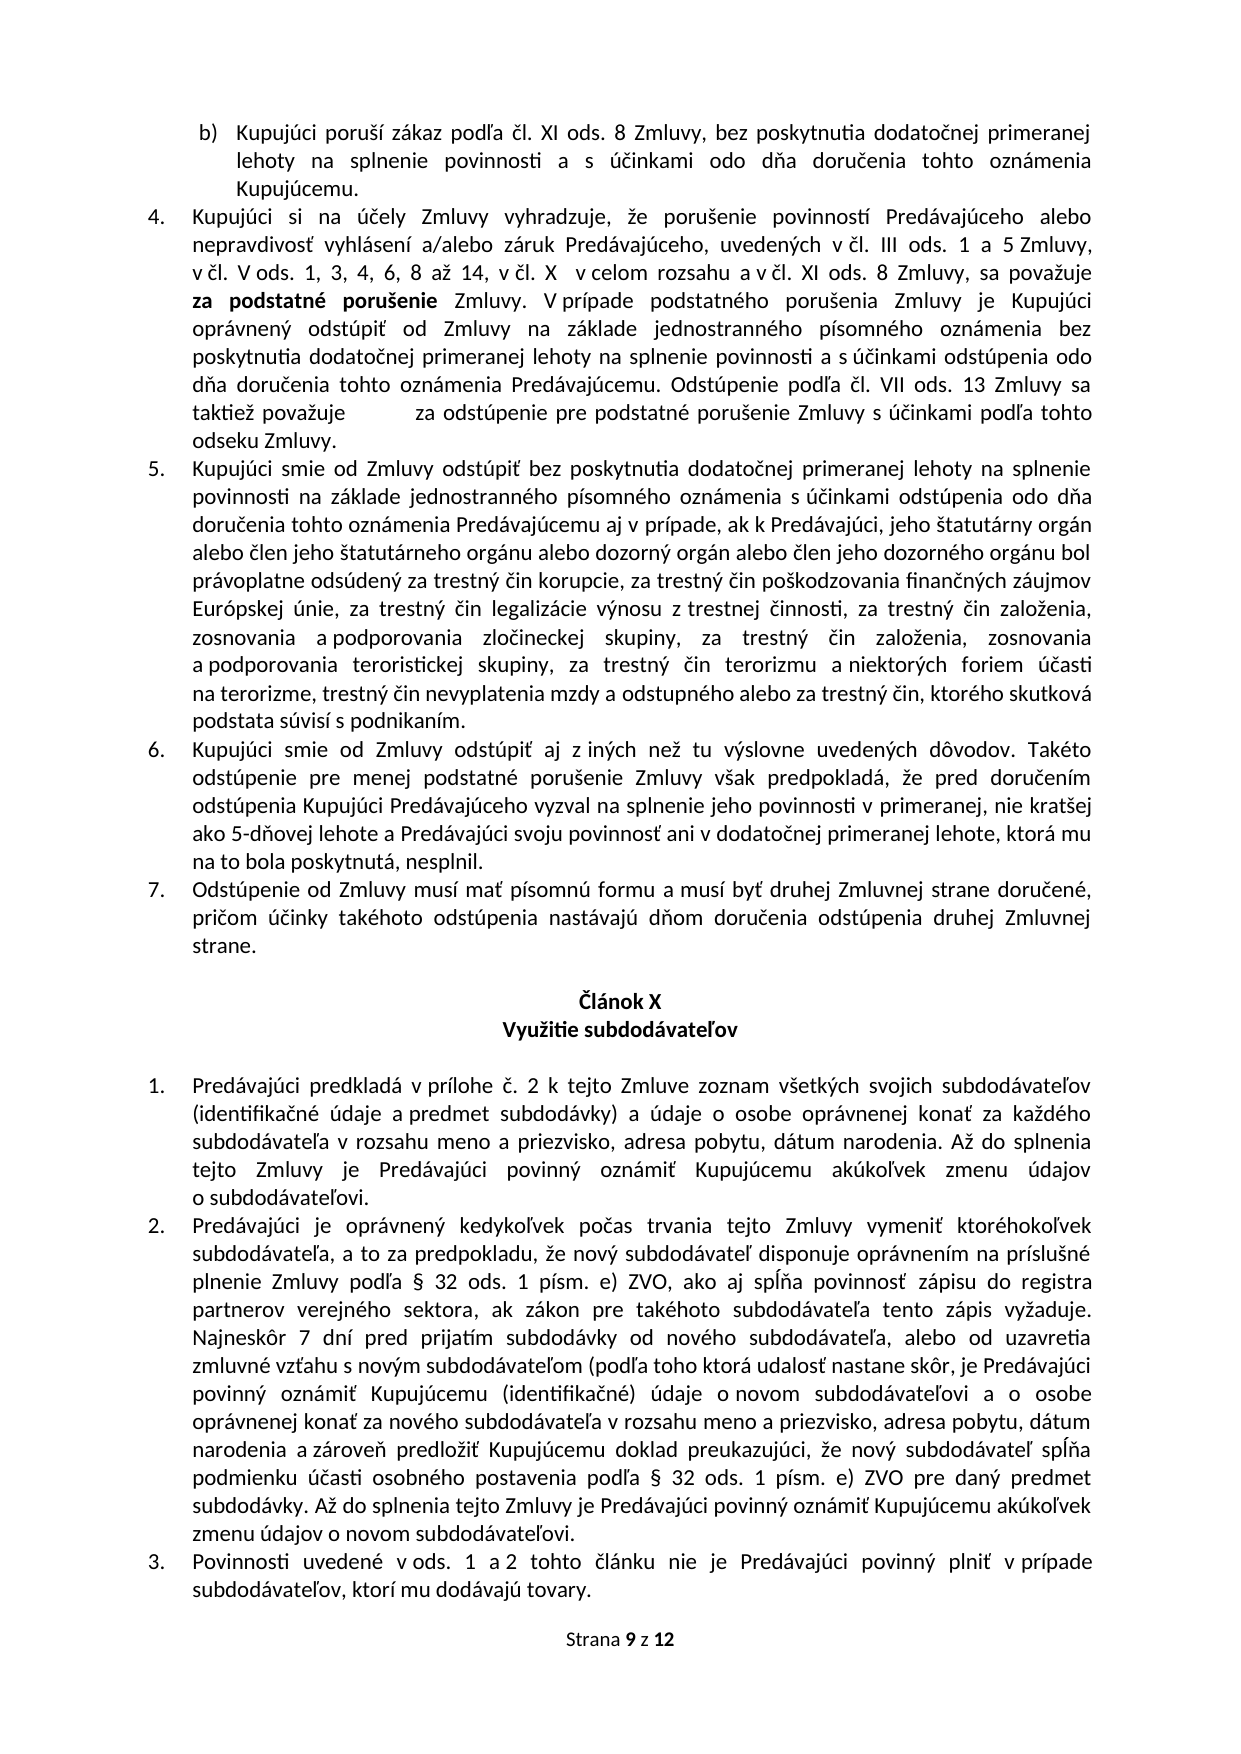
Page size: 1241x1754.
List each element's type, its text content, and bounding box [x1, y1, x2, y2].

list Odstúpenie od Zmluvy musí mať písomnú formu a musí byť druhej Zmluvnej strane doručené, pričom účinky takéhoto odstúpenia nastávajú dňom doručenia odstúpenia druhej Zmluvnej strane. [148, 875, 1093, 959]
list Kupujúci si na účely Zmluvy vyhradzuje, že porušenie povinností Predávajúceho alebo nepravdivosť vyhlásení a/alebo záruk Predávajúceho, uvedených v čl. III ods. 1 a 5 Zmluvy, v čl. V ods. 1, 3, 4, 6, 8 až 14, v čl. X v celom rozsahu a v čl. XI ods. 8 Zmluvy, sa považuje za podstatné porušenie Zmluvy. V prípade podstatného porušenia Zmluvy je Kupujúci oprávnený odstúpiť od Zmluvy na základe jednostranného písomného oznámenia bez poskytnutia dodatočnej primeranej lehoty na splnenie povinnosti a s účinkami odstúpenia odo dňa doručenia tohto oznámenia Predávajúcemu. Odstúpenie podľa čl. VII ods. 13 Zmluvy sa taktiež považuje za odstúpenie pre podstatné porušenie Zmluvy s účinkami podľa tohto odseku Zmluvy. [148, 202, 1093, 454]
list Kupujúci smie od Zmluvy odstúpiť bez poskytnutia dodatočnej primeranej lehoty na splnenie povinnosti na základe jednostranného písomného oznámenia s účinkami odstúpenia odo dňa doručenia tohto oznámenia Predávajúcemu aj v prípade, ak k Predávajúci, jeho štatutárny orgán alebo člen jeho štatutárneho orgánu alebo dozorný orgán alebo člen jeho dozorného orgánu bol právoplatne odsúdený za trestný čin korupcie, za trestný čin poškodzovania finančných záujmov Európskej únie, za trestný čin legalizácie výnosu z trestnej činnosti, za trestný čin založenia, zosnovania a podporovania zločineckej skupiny, za trestný čin založenia, zosnovania a podporovania teroristickej skupiny, za trestný čin terorizmu a niektorých foriem účasti na terorizme, trestný čin nevyplatenia mzdy a odstupného alebo za trestný čin, ktorého skutková podstata súvisí s podnikaním. [148, 454, 1093, 735]
text Využitie subdodávateľov [148, 1015, 1093, 1043]
list Predávajúci je oprávnený kedykoľvek počas trvania tejto Zmluvy vymeniť ktoréhokoľvek subdodávateľa, a to za predpokladu, že nový subdodávateľ disponuje oprávnením na príslušné plnenie Zmluvy podľa § 32 ods. 1 písm. e) ZVO, ako aj spĺňa povinnosť zápisu do registra partnerov verejného sektora, ak zákon pre takéhoto subdodávateľa tento zápis vyžaduje. Najneskôr 7 dní pred prijatím subdodávky od nového subdodávateľa, alebo od uzavretia zmluvné vzťahu s novým subdodávateľom (podľa toho ktorá udalosť nastane skôr, je Predávajúci povinný oznámiť Kupujúcemu (identifikačné) údaje o novom subdodávateľovi a o osobe oprávnenej konať za nového subdodávateľa v rozsahu meno a priezvisko, adresa pobytu, dátum narodenia a zároveň predložiť Kupujúcemu doklad preukazujúci, že nový subdodávateľ spĺňa podmienku účasti osobného postavenia podľa § 32 ods. 1 písm. e) ZVO pre daný predmet subdodávky. Až do splnenia tejto Zmluvy je Predávajúci povinný oznámiť Kupujúcemu akúkoľvek zmenu údajov o novom subdodávateľovi. [148, 1211, 1093, 1547]
list Kupujúci smie od Zmluvy odstúpiť aj z iných než tu výslovne uvedených dôvodov. Takéto odstúpenie pre menej podstatné porušenie Zmluvy však predpokladá, že pred doručením odstúpenia Kupujúci Predávajúceho vyzval na splnenie jeho povinnosti v primeranej, nie kratšej ako 5-dňovej lehote a Predávajúci svoju povinnosť ani v dodatočnej primeranej lehote, ktorá mu na to bola poskytnutá, nesplnil. [148, 735, 1093, 875]
list Kupujúci poruší zákaz podľa čl. XI ods. 8 Zmluvy, bez poskytnutia dodatočnej primeranej lehoty na splnenie povinnosti a s účinkami odo dňa doručenia tohto oznámenia Kupujúcemu. [199, 118, 1093, 202]
text Článok X [148, 987, 1093, 1015]
list Predávajúci predkladá v prílohe č. 2 k tejto Zmluve zoznam všetkých svojich subdodávateľov (identifikačné údaje a predmet subdodávky) a údaje o osobe oprávnenej konať za každého subdodávateľa v rozsahu meno a priezvisko, adresa pobytu, dátum narodenia. Až do splnenia tejto Zmluvy je Predávajúci povinný oznámiť Kupujúcemu akúkoľvek zmenu údajov o subdodávateľovi. [148, 1071, 1093, 1211]
list Povinnosti uvedené v ods. 1 a 2 tohto článku nie je Predávajúci povinný plniť v prípade subdodávateľov, ktorí mu dodávajú tovary. [148, 1547, 1093, 1603]
